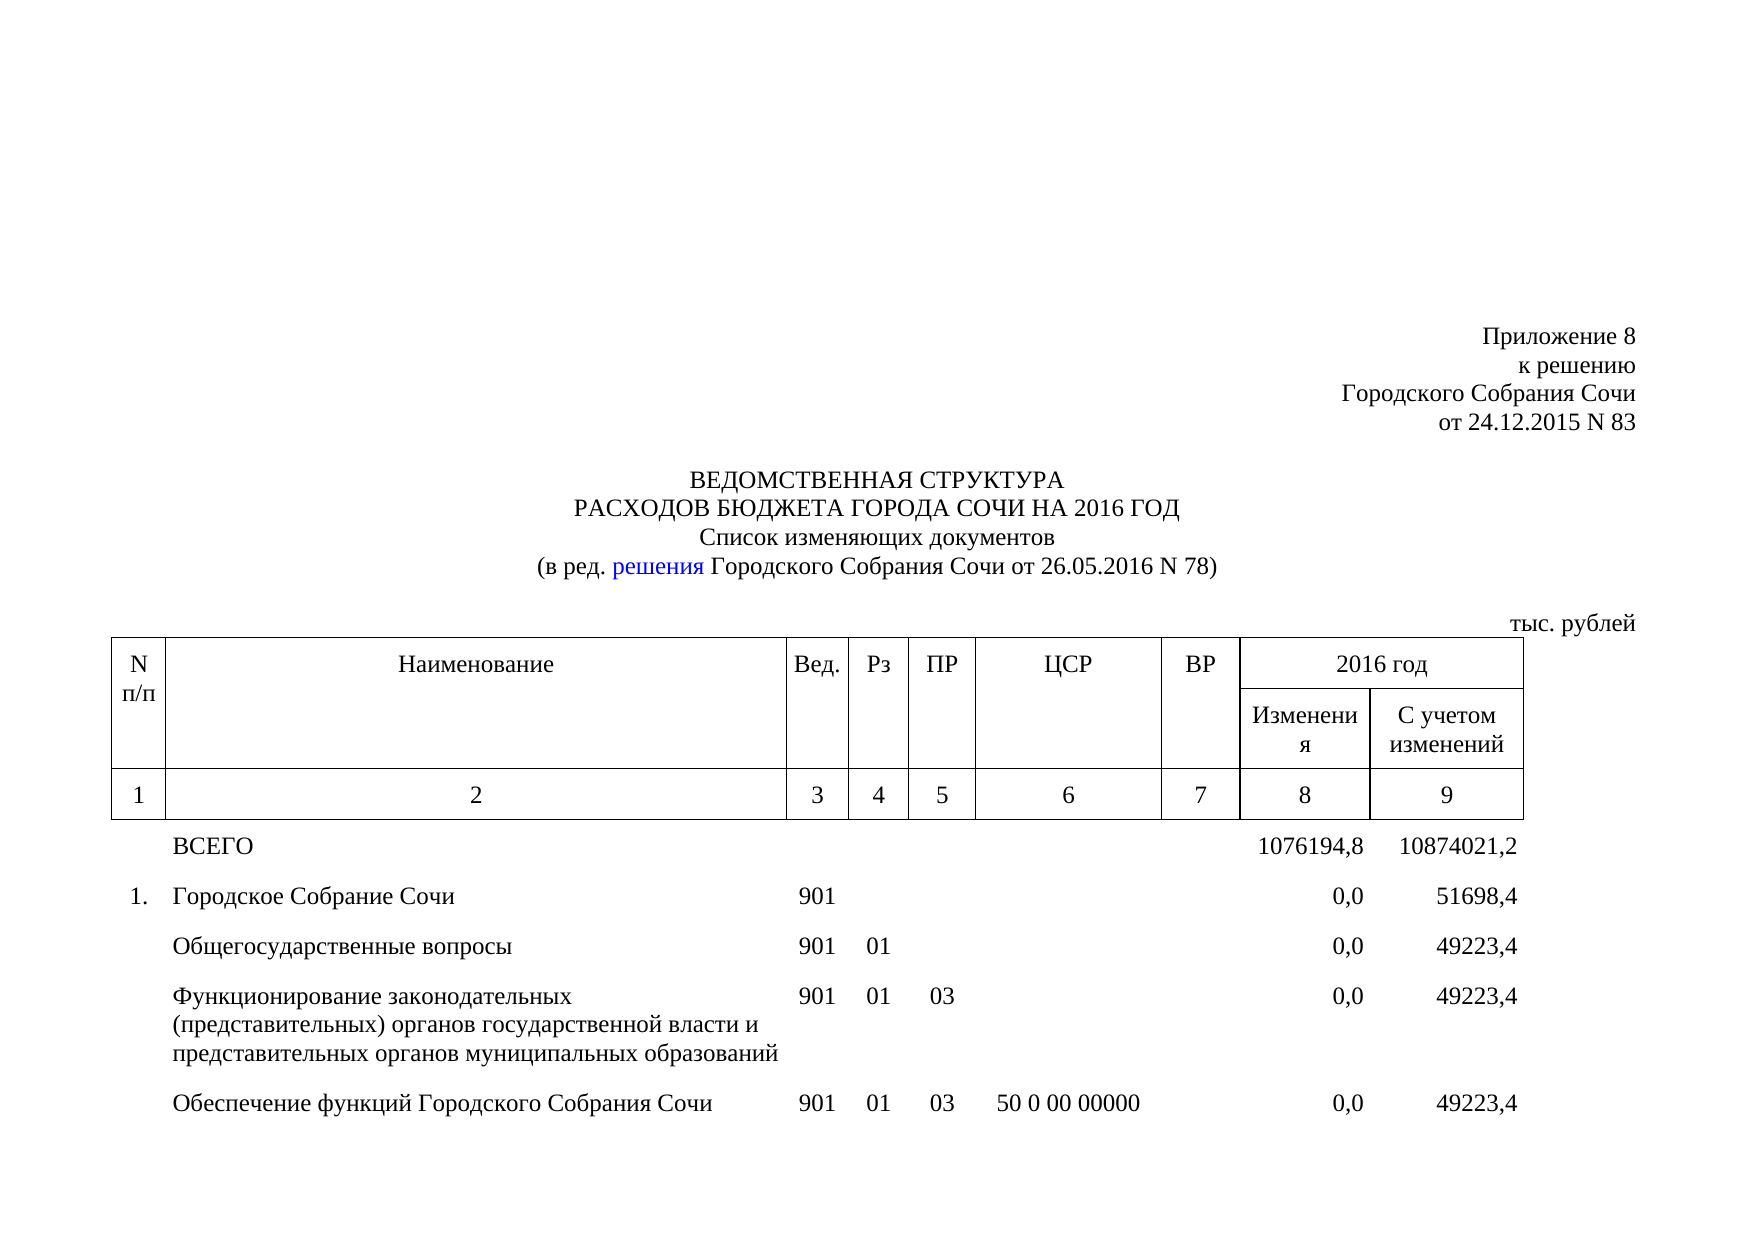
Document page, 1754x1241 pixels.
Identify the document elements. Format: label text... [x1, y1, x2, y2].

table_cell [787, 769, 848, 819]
text (в ред. решения Городского Собрания Сочи от 26.05.2016 N 78) [118, 551, 1636, 580]
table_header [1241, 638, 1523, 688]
text Приложение 8 [118, 321, 1636, 350]
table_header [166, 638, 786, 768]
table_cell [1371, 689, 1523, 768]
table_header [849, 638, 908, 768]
text Список изменяющих документов [118, 522, 1636, 551]
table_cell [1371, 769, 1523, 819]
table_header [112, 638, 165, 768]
text Городского Собрания Сочи [118, 378, 1636, 407]
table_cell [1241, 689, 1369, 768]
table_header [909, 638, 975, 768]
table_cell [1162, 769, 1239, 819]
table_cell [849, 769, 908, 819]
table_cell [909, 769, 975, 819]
text РАСХОДОВ БЮДЖЕТА ГОРОДА СОЧИ НА 2016 ГОД [118, 493, 1636, 522]
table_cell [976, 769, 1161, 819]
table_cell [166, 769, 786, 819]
text тыс. рублей [118, 608, 1636, 637]
text к решению [118, 350, 1636, 378]
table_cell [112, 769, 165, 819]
text от 24.12.2015 N 83 [118, 407, 1636, 436]
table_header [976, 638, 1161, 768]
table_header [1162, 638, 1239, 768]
text ВЕДОМСТВЕННАЯ СТРУКТУРА [118, 465, 1636, 493]
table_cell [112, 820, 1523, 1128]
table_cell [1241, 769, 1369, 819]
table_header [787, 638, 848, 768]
